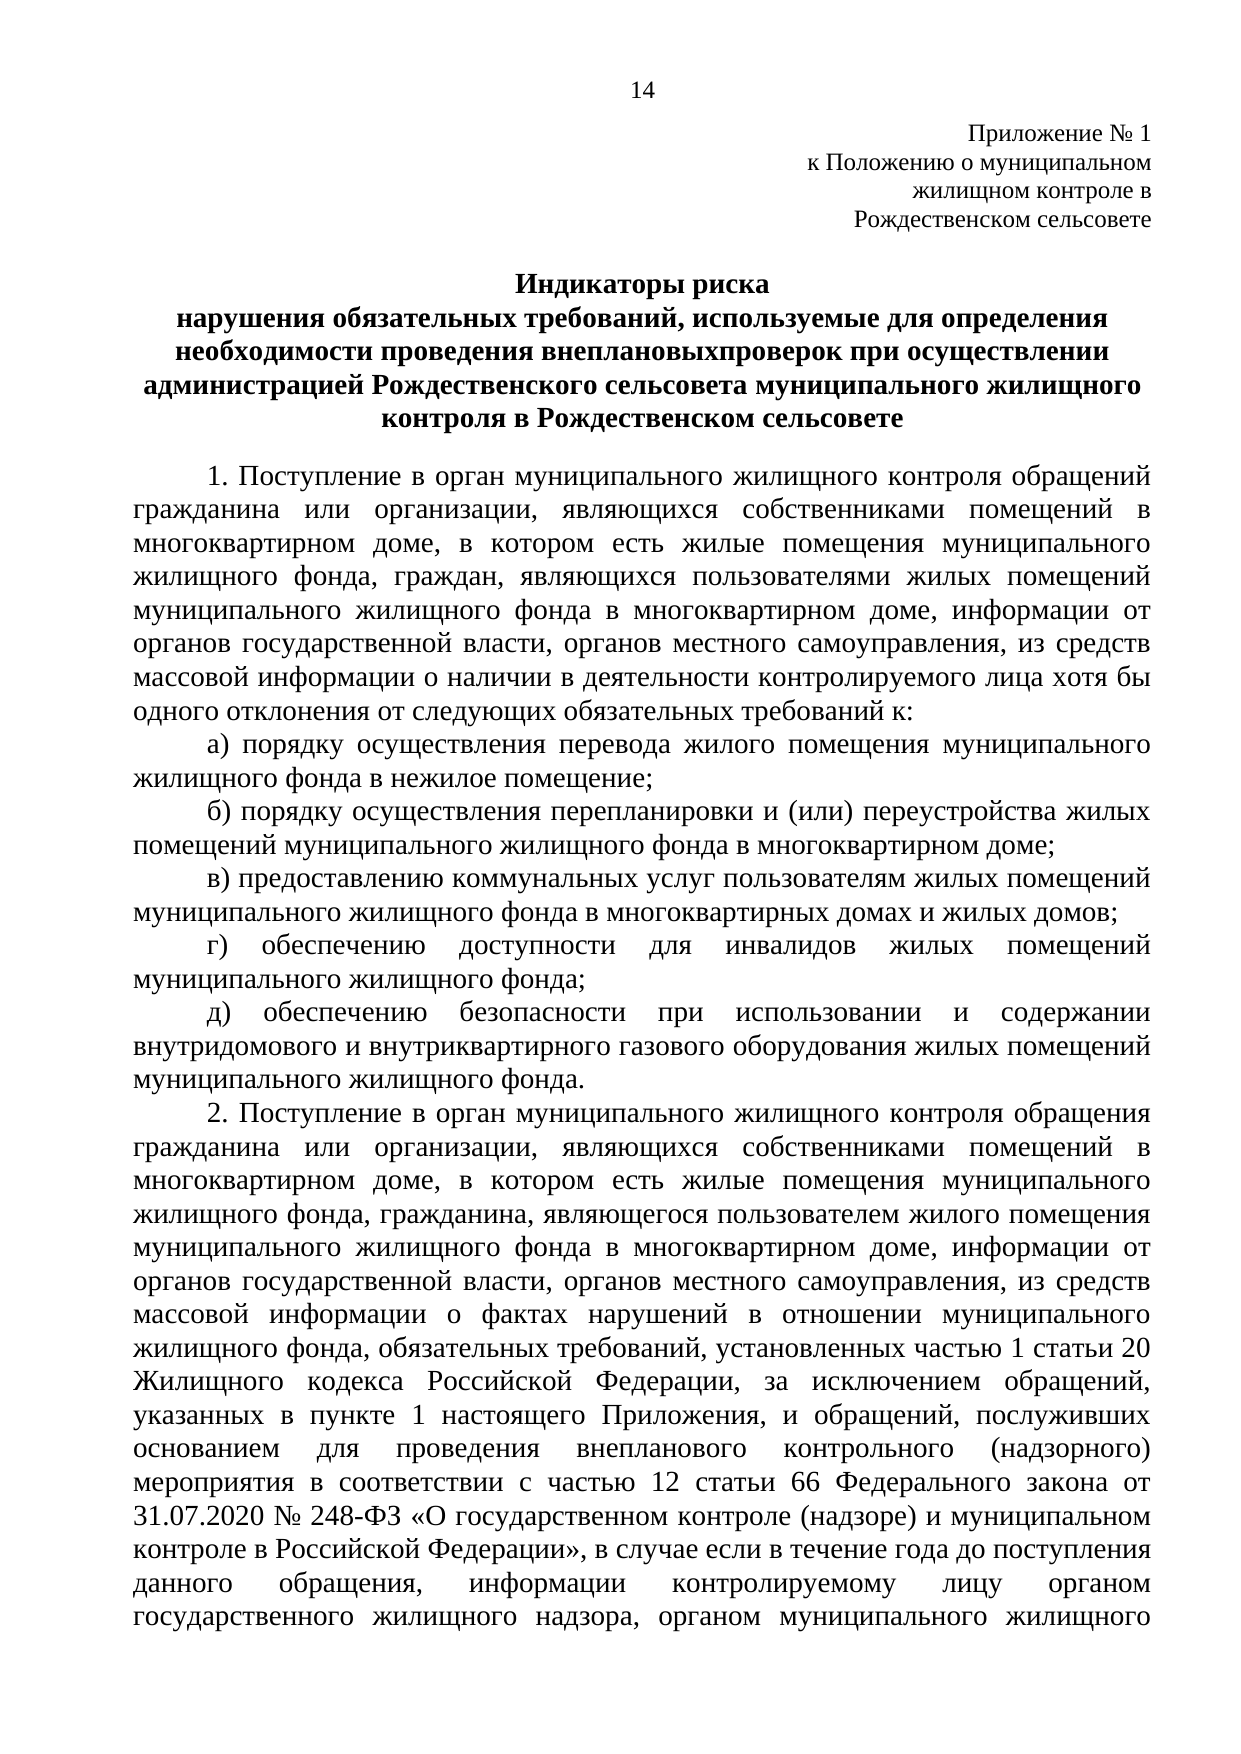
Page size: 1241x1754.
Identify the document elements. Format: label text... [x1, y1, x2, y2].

text 1. Поступление в орган муниципального жилищного контроля обращений гражданина или организации, являющихся собственниками помещений в многоквартирном доме, в котором есть жилые помещения муниципального жилищного фонда, граждан, являющихся пользователями жилых помещений муниципального жилищного фонда в многоквартирном доме, информации от органов государственной власти, органов местного самоуправления, из средств массовой информации о наличии в деятельности контролируемого лица хотя бы одного отклонения от следующих обязательных требований к: [133, 458, 1152, 726]
title Индикаторы риска [133, 266, 1152, 300]
text д) обеспечению безопасности при использовании и содержании внутридомового и внутриквартирного газового оборудования жилых помещений муниципального жилищного фонда. [133, 994, 1152, 1095]
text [133, 1095, 1152, 1632]
text а) порядку осуществления перевода жилого помещения муниципального жилищного фонда в нежилое помещение; [133, 726, 1152, 793]
text к Положению о муниципальном [133, 147, 1152, 176]
text жилищном контроле в [133, 176, 1152, 204]
title нарушения обязательных требований, используемые для определения необходимости проведения внеплановыхпроверок при осуществлении администрацией Рождественского сельсовета муниципального жилищного контроля в Рождественском сельсовете [133, 300, 1152, 434]
text Рождественском сельсовете [133, 204, 1152, 233]
text в) предоставлению коммунальных услуг пользователям жилых помещений муниципального жилищного фонда в многоквартирных домах и жилых домов; [133, 860, 1152, 927]
text г) обеспечению доступности для инвалидов жилых помещений муниципального жилищного фонда; [133, 927, 1152, 994]
text б) порядку осуществления перепланировки и (или) переустройства жилых помещений муниципального жилищного фонда в многоквартирном доме; [133, 793, 1152, 860]
text Приложение № 1 [133, 118, 1152, 147]
